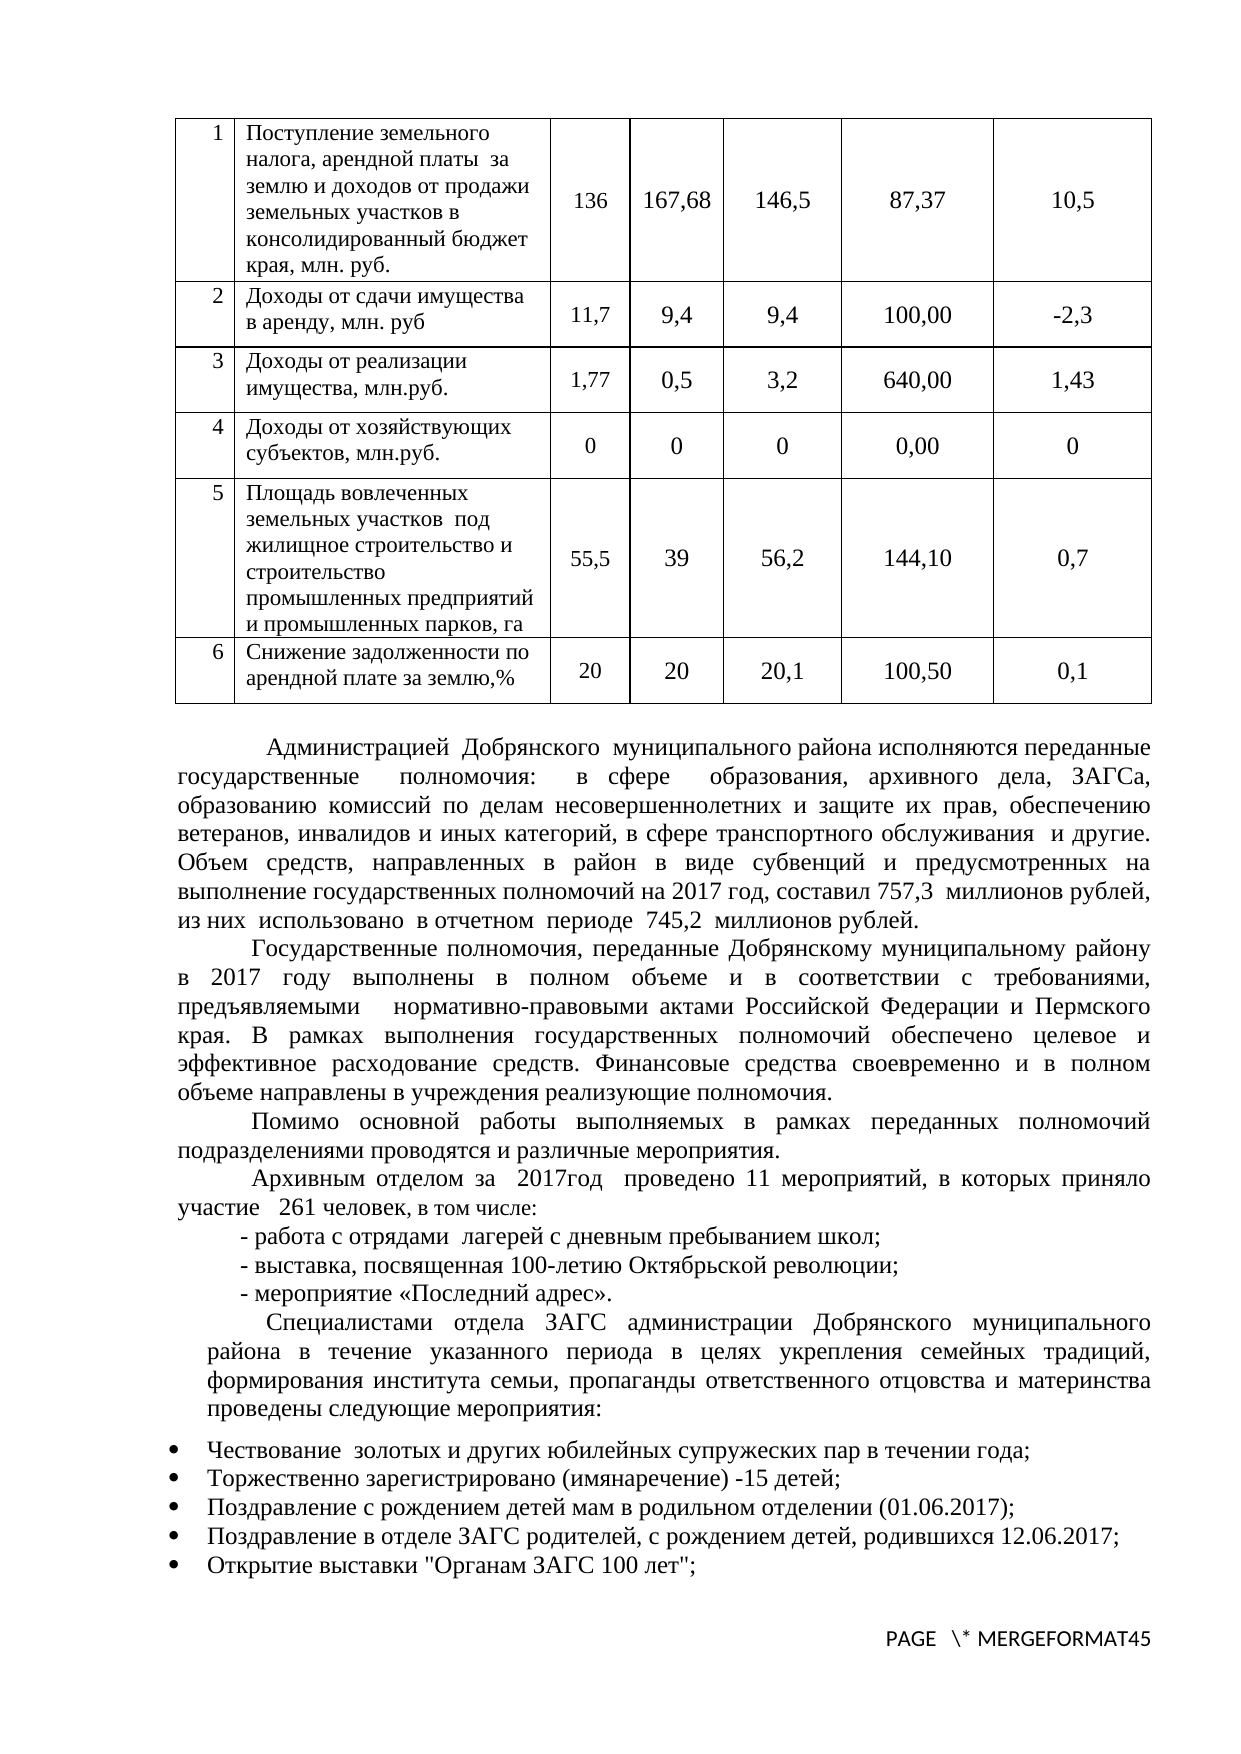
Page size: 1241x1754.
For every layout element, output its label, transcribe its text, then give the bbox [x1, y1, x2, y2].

table_cell Поступление земельного налога, арендной платы за землю и доходов от продажи земельных участков в консолидированный бюджет края, млн. руб. [235, 119, 550, 281]
table_cell 9,4 [631, 282, 723, 346]
table_cell 55,5 [551, 479, 629, 637]
table_cell 87,37 [842, 119, 993, 281]
table_cell 5 [176, 479, 234, 637]
table_cell 146,5 [724, 119, 841, 281]
text - работа с отрядами лагерей с дневным пребыванием школ; [177, 1221, 1152, 1250]
table_cell 0 [994, 413, 1151, 478]
table_cell 2 [176, 282, 234, 346]
table_cell 6 [176, 638, 234, 702]
table_cell 100,50 [842, 638, 993, 702]
text Специалистами отдела ЗАГС администрации Добрянского муниципального района в течение указанного периода в целях укрепления семейных традиций, формирования института семьи, пропаганды ответственного отцовства и материнства проведены следующие мероприятия: [207, 1307, 1152, 1422]
table_cell 0 [724, 413, 841, 478]
table_cell 0,00 [842, 413, 993, 478]
list Чествование золотых и других юбилейных супружеских пар в течении года; [169, 1435, 1152, 1463]
table_cell 9,4 [724, 282, 841, 346]
table_cell 20 [551, 638, 629, 702]
table_cell 167,68 [631, 119, 723, 281]
table_cell 144,10 [842, 479, 993, 637]
table_cell -2,3 [994, 282, 1151, 346]
table_cell Доходы от сдачи имущества в аренду, млн. руб [235, 282, 550, 346]
text Архивным отделом за 2017год проведено 11 мероприятий, в которых приняло участие 261 человек, в том числе: [177, 1163, 1152, 1221]
table_cell 11,7 [551, 282, 629, 346]
text - мероприятие «Последний адрес». [177, 1278, 1152, 1307]
table_cell 1 [176, 119, 234, 281]
table_cell 0,1 [994, 638, 1151, 702]
table_cell 0,5 [631, 348, 723, 412]
table_cell 20,1 [724, 638, 841, 702]
table_cell 100,00 [842, 282, 993, 346]
text Помимо основной работы выполняемых в рамках переданных полномочий подразделениями проводятся и различные мероприятия. [177, 1106, 1152, 1163]
table_cell 1,77 [551, 348, 629, 412]
text Администрацией Добрянского муниципального района исполняются переданные государственные полномочия: в сфере образования, архивного дела, ЗАГСа, образованию комиссий по делам несовершеннолетних и защите их прав, обеспечению ветеранов, инвалидов и иных категорий, в сфере транспортного обслуживания и другие. Объем средств, направленных в район в виде субвенций и предусмотренных на выполнение государственных полномочий на 2017 год, составил 757,3 миллионов рублей, из них использовано в отчетном периоде 745,2 миллионов рублей. [177, 732, 1152, 933]
list Торжественно зарегистрировано (имянаречение) -15 детей; [169, 1463, 1152, 1492]
table_cell 1,43 [994, 348, 1151, 412]
list Поздравление в отделе ЗАГС родителей, с рождением детей, родившихся 12.06.2017; [169, 1521, 1152, 1550]
table_cell 136 [551, 119, 629, 281]
table_cell Доходы от хозяйствующих субъектов, млн.руб. [235, 413, 550, 478]
table_cell 10,5 [994, 119, 1151, 281]
table_cell 4 [176, 413, 234, 478]
text - выставка, посвященная 100-летию Октябрьской революции; [177, 1250, 1152, 1278]
table_cell 0,7 [994, 479, 1151, 637]
table_cell 3,2 [724, 348, 841, 412]
table_cell 56,2 [724, 479, 841, 637]
list Открытие выставки "Органам ЗАГС 100 лет"; [169, 1550, 1152, 1578]
table_cell 0 [551, 413, 629, 478]
table_cell 640,00 [842, 348, 993, 412]
table_cell 39 [631, 479, 723, 637]
text Государственные полномочия, переданные Добрянскому муниципальному району в 2017 году выполнены в полном объеме и в соответствии с требованиями, предъявляемыми нормативно-правовыми актами Российской Федерации и Пермского края. В рамках выполнения государственных полномочий обеспечено целевое и эффективное расходование средств. Финансовые средства своевременно и в полном объеме направлены в учреждения реализующие полномочия. [177, 933, 1152, 1106]
table_cell 0 [631, 413, 723, 478]
table_cell Площадь вовлеченных земельных участков под жилищное строительство и строительство промышленных предприятий и промышленных парков, га [235, 479, 550, 637]
table_cell 3 [176, 348, 234, 412]
list Поздравление с рождением детей мам в родильном отделении (01.06.2017); [169, 1492, 1152, 1521]
table_cell 20 [631, 638, 723, 702]
table_cell Доходы от реализации имущества, млн.руб. [235, 348, 550, 412]
table_cell Снижение задолженности по арендной плате за землю,% [235, 638, 550, 702]
